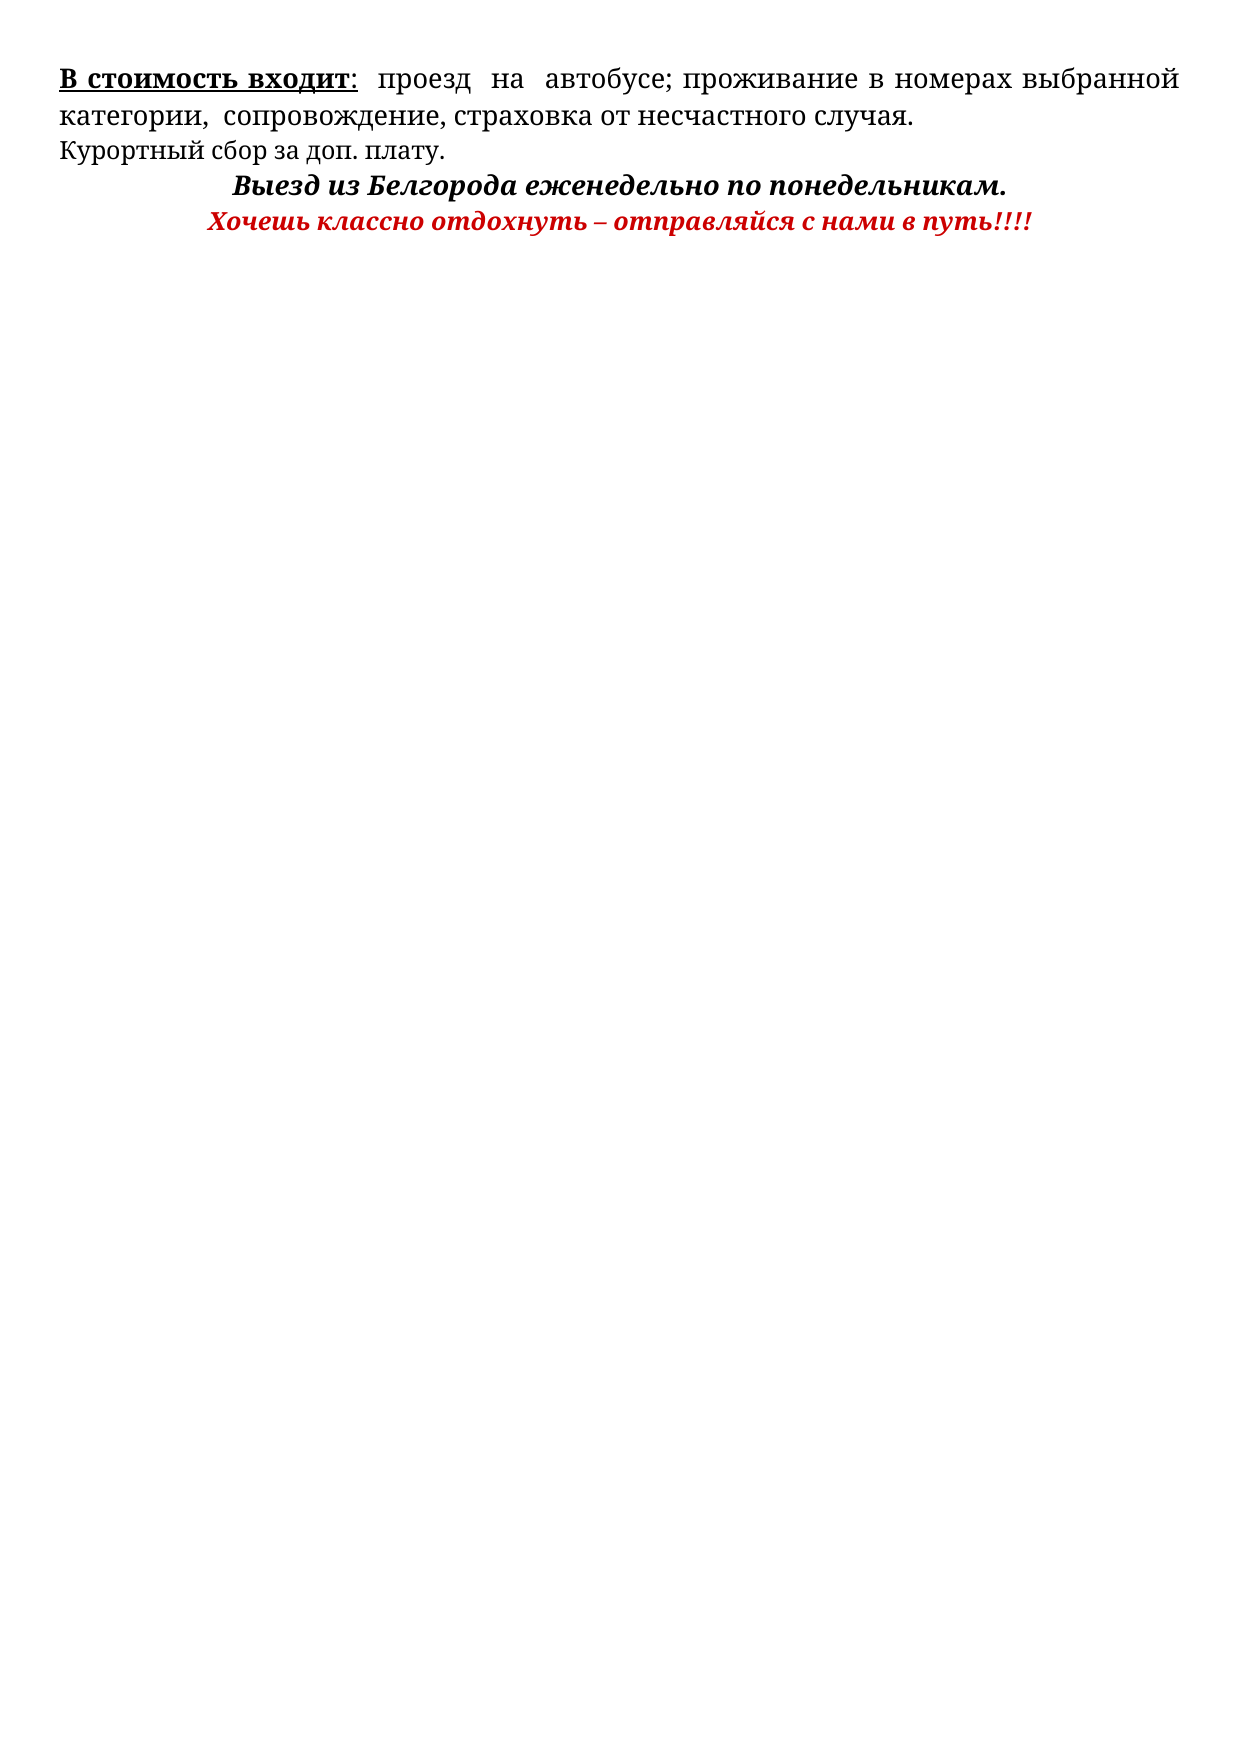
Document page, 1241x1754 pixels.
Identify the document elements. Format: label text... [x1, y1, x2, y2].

text Хочешь классно отдохнуть – отправляйся с нами в путь!!!! [59, 204, 1181, 238]
text Курортный сбор за доп. плату. [59, 133, 1181, 167]
text Выезд из Белгорода еженедельно по понедельникам. [59, 167, 1181, 204]
text В стоимость входит: проезд на автобусе; проживание в номерах выбранной категории, сопровождение, страховка от несчастного случая. [59, 59, 1181, 133]
